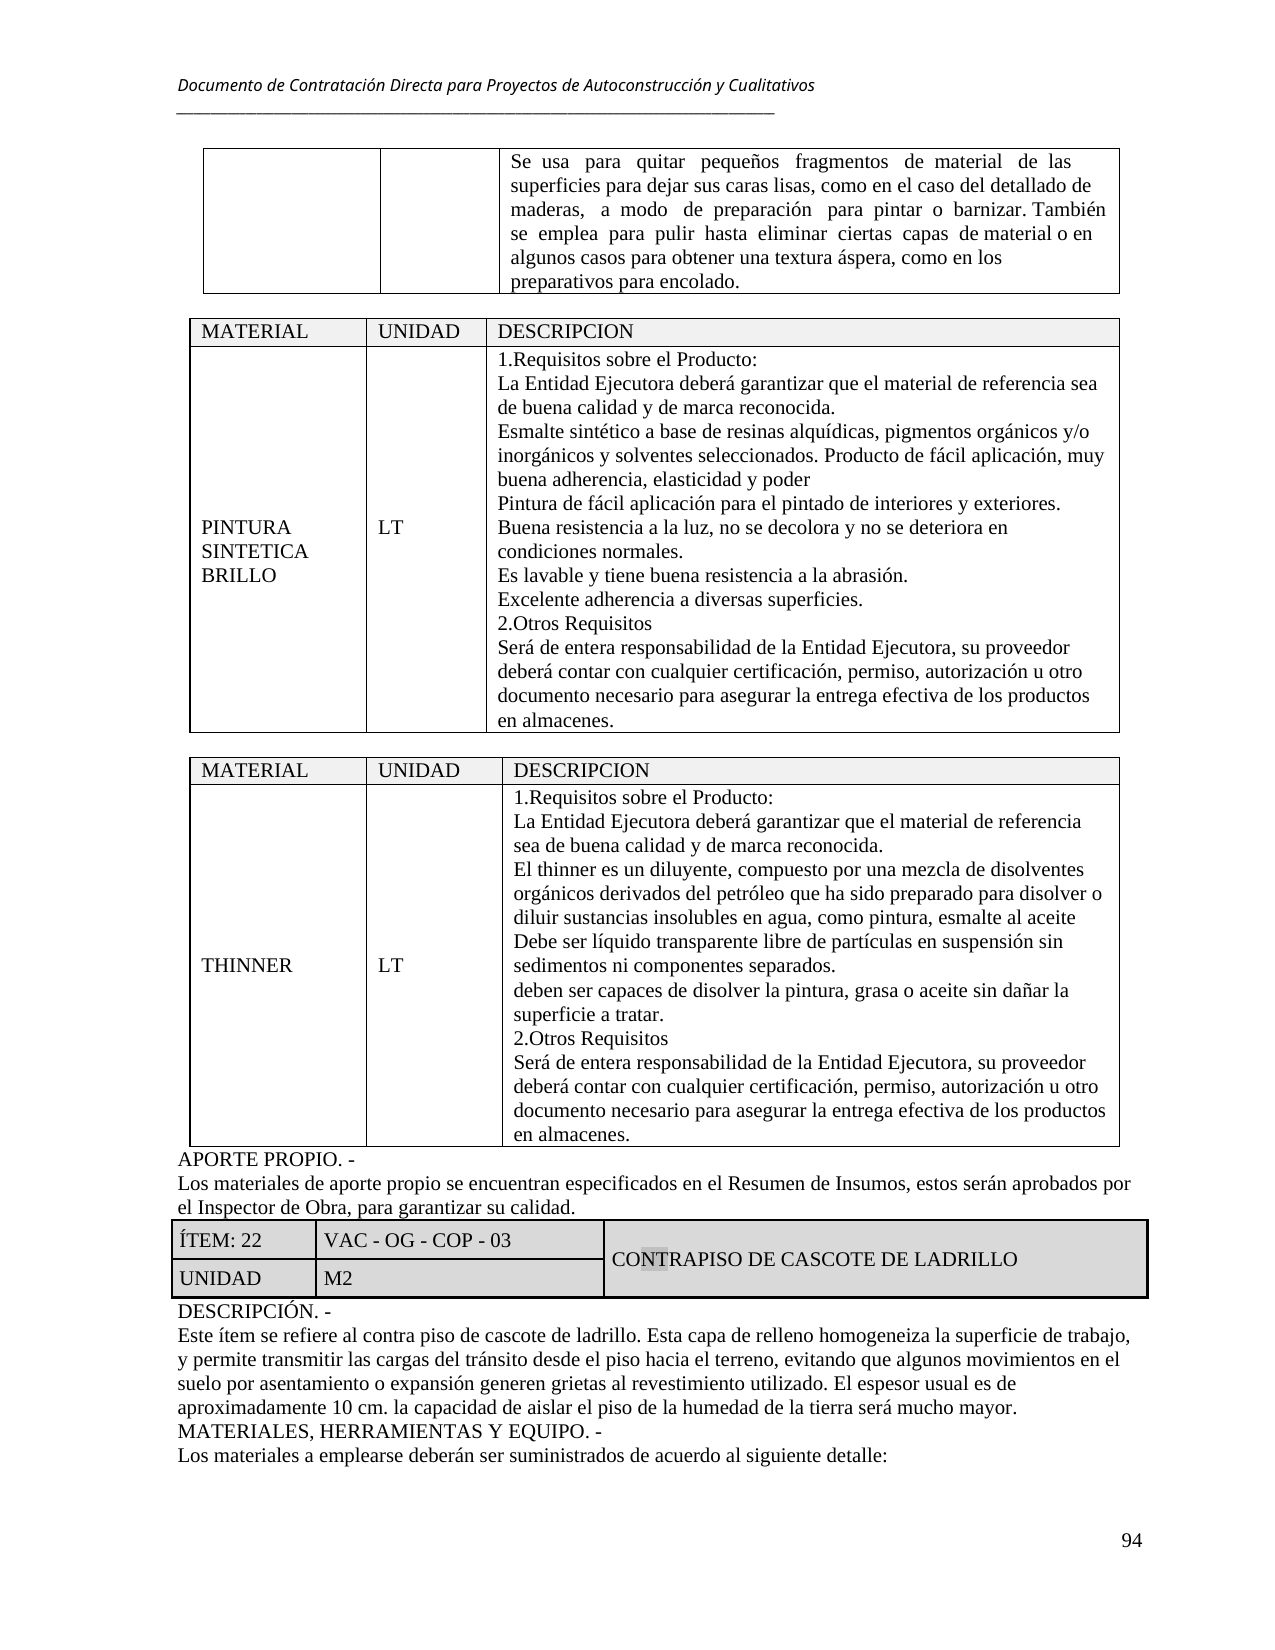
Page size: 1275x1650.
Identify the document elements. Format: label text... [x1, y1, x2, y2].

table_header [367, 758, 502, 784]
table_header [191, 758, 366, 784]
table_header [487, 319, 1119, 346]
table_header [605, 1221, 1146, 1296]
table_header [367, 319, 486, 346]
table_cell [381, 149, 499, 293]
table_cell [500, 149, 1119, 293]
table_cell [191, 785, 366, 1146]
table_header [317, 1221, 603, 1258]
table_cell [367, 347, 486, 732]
text DESCRIPCIÓN. - [177, 1299, 1142, 1323]
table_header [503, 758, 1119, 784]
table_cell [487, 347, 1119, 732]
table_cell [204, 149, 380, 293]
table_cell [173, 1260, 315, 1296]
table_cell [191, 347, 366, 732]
text Este ítem se refiere al contra piso de cascote de ladrillo. Esta capa de relleno homogeneiza la superficie de trabajo, y permite transmitir las cargas del tránsito desde el piso hacia el terreno, evitando que algunos movimientos en el suelo por asentamiento o expansión generen grietas al revestimiento utilizado. El espesor usual es de aproximadamente 10 cm. la capacidad de aislar el piso de la humedad de la tierra será mucho mayor. [177, 1323, 1142, 1419]
text Los materiales a emplearse deberán ser suministrados de acuerdo al siguiente detalle: [177, 1443, 1142, 1467]
text APORTE PROPIO. - [177, 1147, 1142, 1171]
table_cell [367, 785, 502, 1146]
text MATERIALES, HERRAMIENTAS Y EQUIPO. - [177, 1419, 1142, 1443]
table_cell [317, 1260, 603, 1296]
text Los materiales de aporte propio se encuentran especificados en el Resumen de Insumos, estos serán aprobados por el Inspector de Obra, para garantizar su calidad. [177, 1171, 1142, 1219]
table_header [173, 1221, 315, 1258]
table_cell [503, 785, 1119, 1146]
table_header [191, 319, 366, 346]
